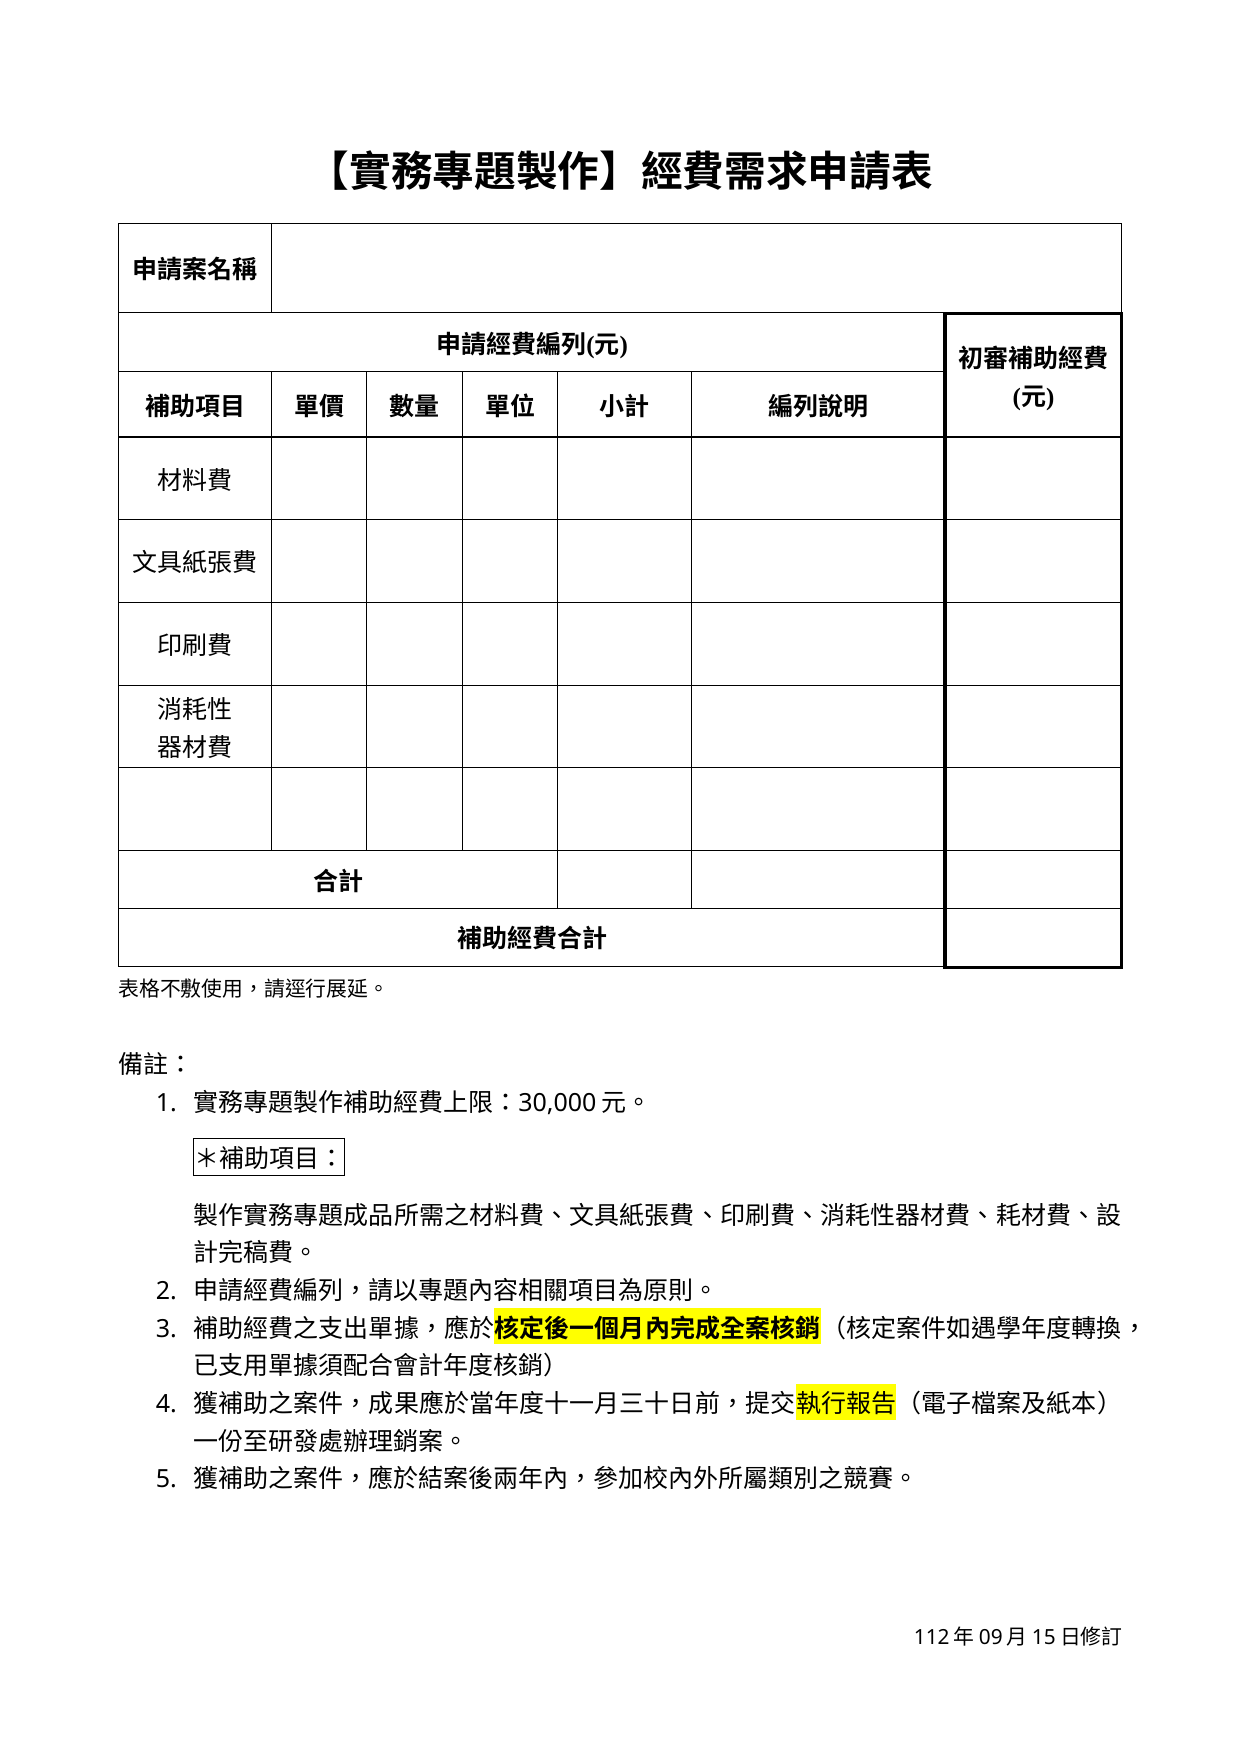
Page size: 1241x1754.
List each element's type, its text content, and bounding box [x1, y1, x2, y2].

table_cell [272, 438, 366, 519]
table_cell [692, 438, 943, 519]
table_cell [558, 686, 691, 767]
table_cell 補助經費合計 [119, 909, 943, 966]
table_cell 申請經費編列(元) [119, 313, 943, 371]
table_cell 消耗性 器材費 [119, 686, 271, 767]
table_cell 編列說明 [692, 372, 943, 436]
table_cell [463, 686, 557, 767]
table_cell 材料費 [119, 438, 271, 519]
table_cell [947, 768, 1120, 850]
table_cell [367, 520, 462, 602]
table_cell [463, 438, 557, 519]
table_cell [463, 520, 557, 602]
table_cell [947, 909, 1120, 966]
table_cell [119, 768, 271, 850]
list ＊補助項目： [193, 1119, 1122, 1194]
table_cell [558, 438, 691, 519]
table_cell [367, 438, 462, 519]
table_cell 單位 [463, 372, 557, 436]
table_cell [272, 603, 366, 684]
table_cell [947, 851, 1120, 908]
table_cell 合計 [119, 851, 557, 908]
table_header [272, 224, 1121, 312]
table_cell 初審補助經費 (元) [947, 315, 1120, 436]
table_cell [272, 768, 366, 850]
list 獲補助之案件，成果應於當年度十一月三十日前，提交執行報告（電子檔案及紙本）一份至研發處辦理銷案。 [156, 1383, 1122, 1458]
table_cell [463, 768, 557, 850]
table_cell 單價 [272, 372, 366, 436]
table_cell 數量 [367, 372, 462, 436]
table_cell [692, 520, 943, 602]
table_cell [558, 851, 691, 908]
table_cell 印刷費 [119, 603, 271, 684]
table_cell [947, 603, 1120, 684]
text 備註： [118, 1044, 1122, 1082]
table_cell [367, 686, 462, 767]
table_cell [692, 851, 943, 908]
table_header 申請案名稱 [119, 224, 271, 312]
table_cell 小計 [558, 372, 691, 436]
table_cell [558, 768, 691, 850]
text 表格不敷使用，請逕行展延。 [118, 969, 1122, 1006]
list 製作實務專題成品所需之材料費、文具紙張費、印刷費、消耗性器材費、耗材費、設計完稿費。 [193, 1195, 1122, 1270]
table_cell 文具紙張費 [119, 520, 271, 602]
list 獲補助之案件，應於結案後兩年內，參加校內外所屬類別之競賽。 [156, 1458, 1122, 1496]
table_cell [692, 686, 943, 767]
list 申請經費編列，請以專題內容相關項目為原則。 [156, 1270, 1122, 1307]
list 實務專題製作補助經費上限：30,000元。 [156, 1082, 1122, 1119]
text 【實務專題製作】經費需求申請表 [118, 138, 1122, 198]
table_cell 補助項目 [119, 372, 271, 436]
table_cell [367, 768, 462, 850]
table_cell [272, 520, 366, 602]
table_cell [692, 603, 943, 684]
table_cell [367, 603, 462, 684]
table_cell [463, 603, 557, 684]
table_cell [558, 520, 691, 602]
table_cell [947, 520, 1120, 602]
table_cell [558, 603, 691, 684]
table_cell [947, 438, 1120, 519]
table_cell [692, 768, 943, 850]
table_cell [947, 686, 1120, 767]
table_cell [272, 686, 366, 767]
list 補助經費之支出單據，應於核定後一個月內完成全案核銷（核定案件如遇學年度轉換，已支用單據須配合會計年度核銷） [156, 1308, 1122, 1383]
